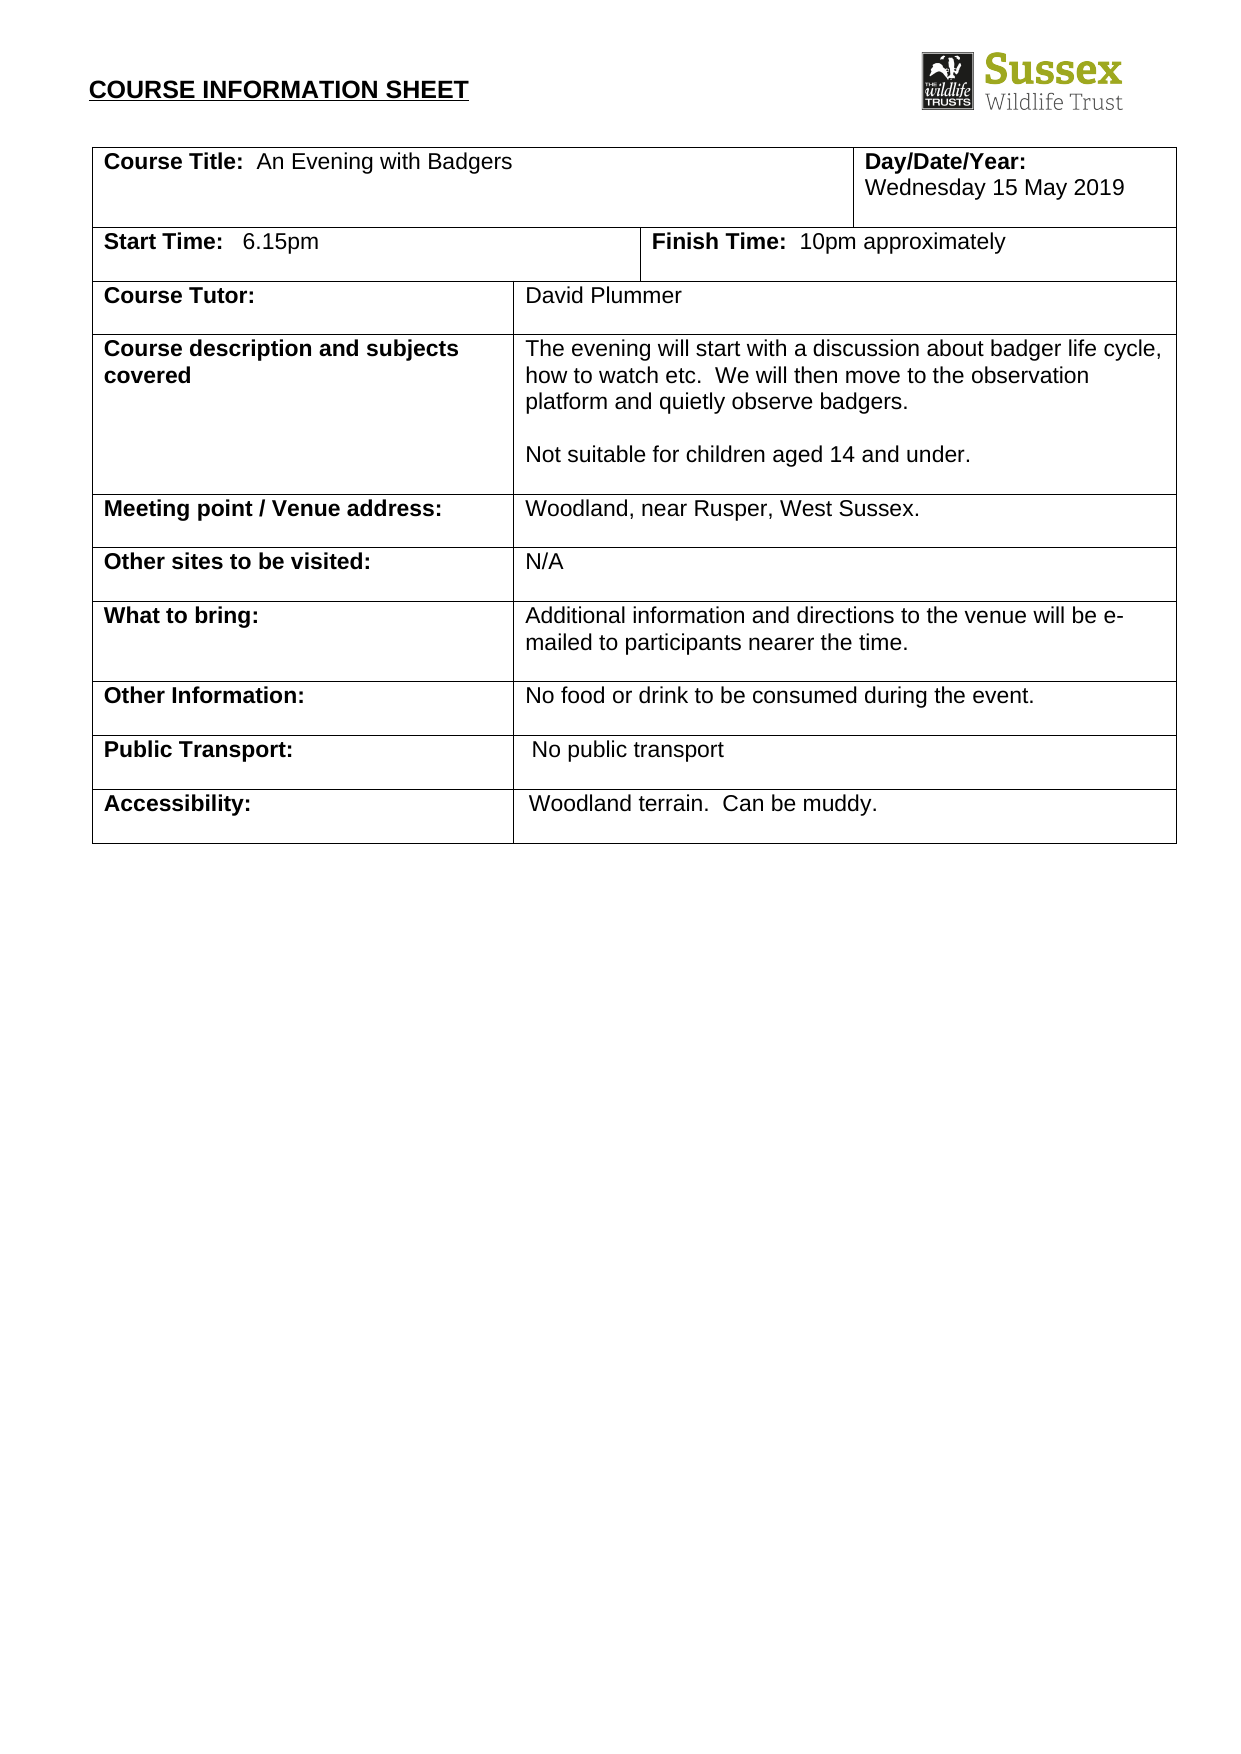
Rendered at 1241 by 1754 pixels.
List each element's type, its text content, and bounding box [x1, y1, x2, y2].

table_cell Additional information and directions to the venue will be e-mailed to participants nearer the time. [514, 602, 1176, 681]
table_cell Public Trsport: [93, 736, 513, 789]
table_cell The evening will start with a discussion about badger life cycle, how to watch etc. We will then move to the observation platform and quietly observe badgers. Not suitable for children aged 14 and under. [514, 335, 1176, 493]
table_header Course Title: An Evening with Badgers [93, 148, 853, 227]
table_cell Course Tutor: [93, 282, 513, 334]
table_cell David Plummer [514, 282, 1176, 334]
table_cell Woodland, near Rusper, West Sussex. [514, 495, 1176, 547]
table_cell Finish Time: 10pm approximately [641, 228, 1176, 281]
table_cell rmation: [93, 682, 513, 735]
table_cell Start Time: 6.15pm [93, 228, 640, 281]
table_cell No food or drink to be consumed during the event. [514, 682, 1176, 735]
table_cell Course description d subjects covered [93, 335, 513, 493]
table_cell Meeting point / Venue address: [93, 495, 513, 547]
table_cell Accessibility: [93, 790, 513, 842]
table_header Day/Date/Year: Wednesday 15 May 2019 [854, 148, 1176, 227]
table_cell What to bring: [93, 602, 513, 681]
text COURSE RMATION SHEET [88, 75, 882, 104]
table_cell Woodland terrain. Can be muddy. [514, 790, 1176, 842]
table_cell No public transport [514, 736, 1176, 789]
picture [897, 30, 1146, 132]
table_cell N/A [514, 548, 1176, 601]
table_cell sites to be visited: [93, 548, 513, 601]
